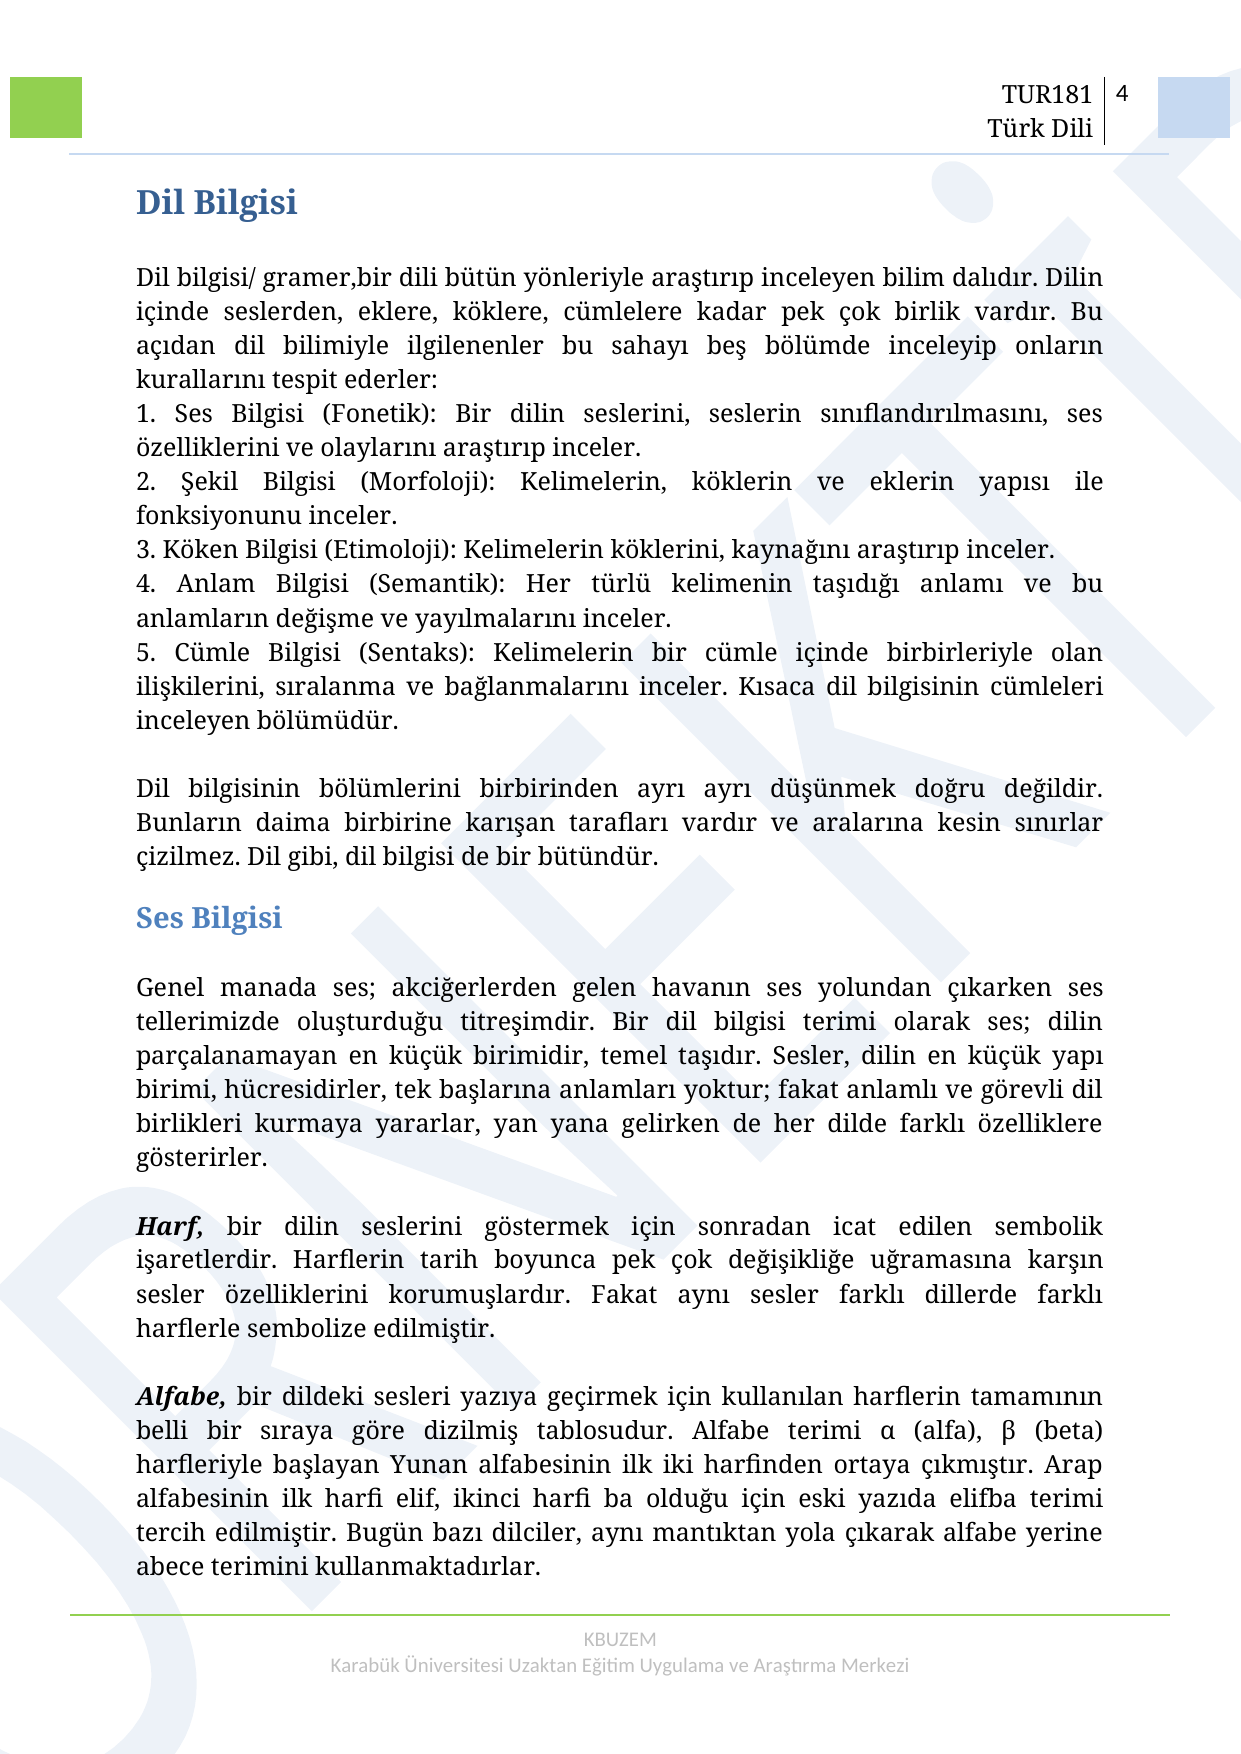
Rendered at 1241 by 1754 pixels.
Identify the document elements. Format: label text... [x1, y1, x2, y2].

text Dil bilgisi/ gramer,bir dili bütün yönleriyle araştırıp inceleyen bilim dalıdır. Dilin içinde seslerden, eklere, köklere, cümlelere kadar pek çok birlik vardır. Bu açıdan dil bilimiyle ilgilenenler bu sahayı beş bölümde inceleyip onların kurallarını tespit ederler: [136, 259, 1104, 396]
text 5. Cümle Bilgisi (Sentaks): Kelimelerin bir cümle içinde birbirleriyle olan ilişkilerini, sıralanma ve bağlanmalarını inceler. Kısaca dil bilgisinin cümleleri inceleyen bölümüdür. [136, 634, 1104, 736]
subtitle Dil Bilgisi [136, 179, 1104, 224]
text Harf, bir dilin seslerini göstermek için sonradan icat edilen sembolik işaretlerdir. Harflerin tarih boyunca pek çok değişikliğe uğramasına karşın sesler özelliklerini korumuşlardır. Fakat aynı sesler farklı dillerde farklı harflerle sembolize edilmiştir. [136, 1208, 1104, 1344]
text Dil bilgisinin bölümlerini birbirinden ayrı ayrı düşünmek doğru değildir. Bunların daima birbirine karışan tarafları vardır ve aralarına kesin sınırlar çizilmez. Dil gibi, dil bilgisi de bir bütündür. [136, 771, 1104, 873]
text 2. Şekil Bilgisi (Morfoloji): Kelimelerin, köklerin ve eklerin yapısı ile fonksiyonunu inceler. [136, 464, 1104, 532]
text Genel manada ses; akciğerlerden gelen havanın ses yolundan çıkarken ses tellerimizde oluşturduğu titreşimdir. Bir dil bilgisi terimi olarak ses; dilin parçalanamayan en küçük birimidir, temel taşıdır. Sesler, dilin en küçük yapı birimi, hücresidirler, tek başlarına anlamları yoktur; fakat anlamlı ve görevli dil birlikleri kurmaya yararlar, yan yana gelirken de her dilde farklı özelliklere gösterirler. [136, 970, 1104, 1174]
subtitle Ses Bilgisi [136, 898, 1104, 937]
text 4. Anlam Bilgisi (Semantik): Her türlü kelimenin taşıdığı anlamı ve bu anlamların değişme ve yayılmalarını inceler. [136, 566, 1104, 634]
text Alfabe, bir dildeki sesleri yazıya geçirmek için kullanılan harflerin tamamının belli bir sıraya göre dizilmiş tablosudur. Alfabe terimi α (alfa), β (beta) harfleriyle başlayan Yunan alfabesinin ilk iki harfinden ortaya çıkmıştır. Arap alfabesinin ilk harfi elif, ikinci harfi ba olduğu için eski yazıda elifba terimi tercih edilmiştir. Bugün bazı dilciler, aynı mantıktan yola çıkarak alfabe yerine abece terimini kullanmaktadırlar. [136, 1378, 1104, 1583]
text 3. Köken Bilgisi (Etimoloji): Kelimelerin köklerini, kaynağını araştırıp inceler. [136, 532, 1104, 566]
text 1. Ses Bilgisi (Fonetik): Bir dilin seslerini, seslerin sınıflandırılmasını, ses özelliklerini ve olaylarını araştırıp inceler. [136, 396, 1104, 464]
